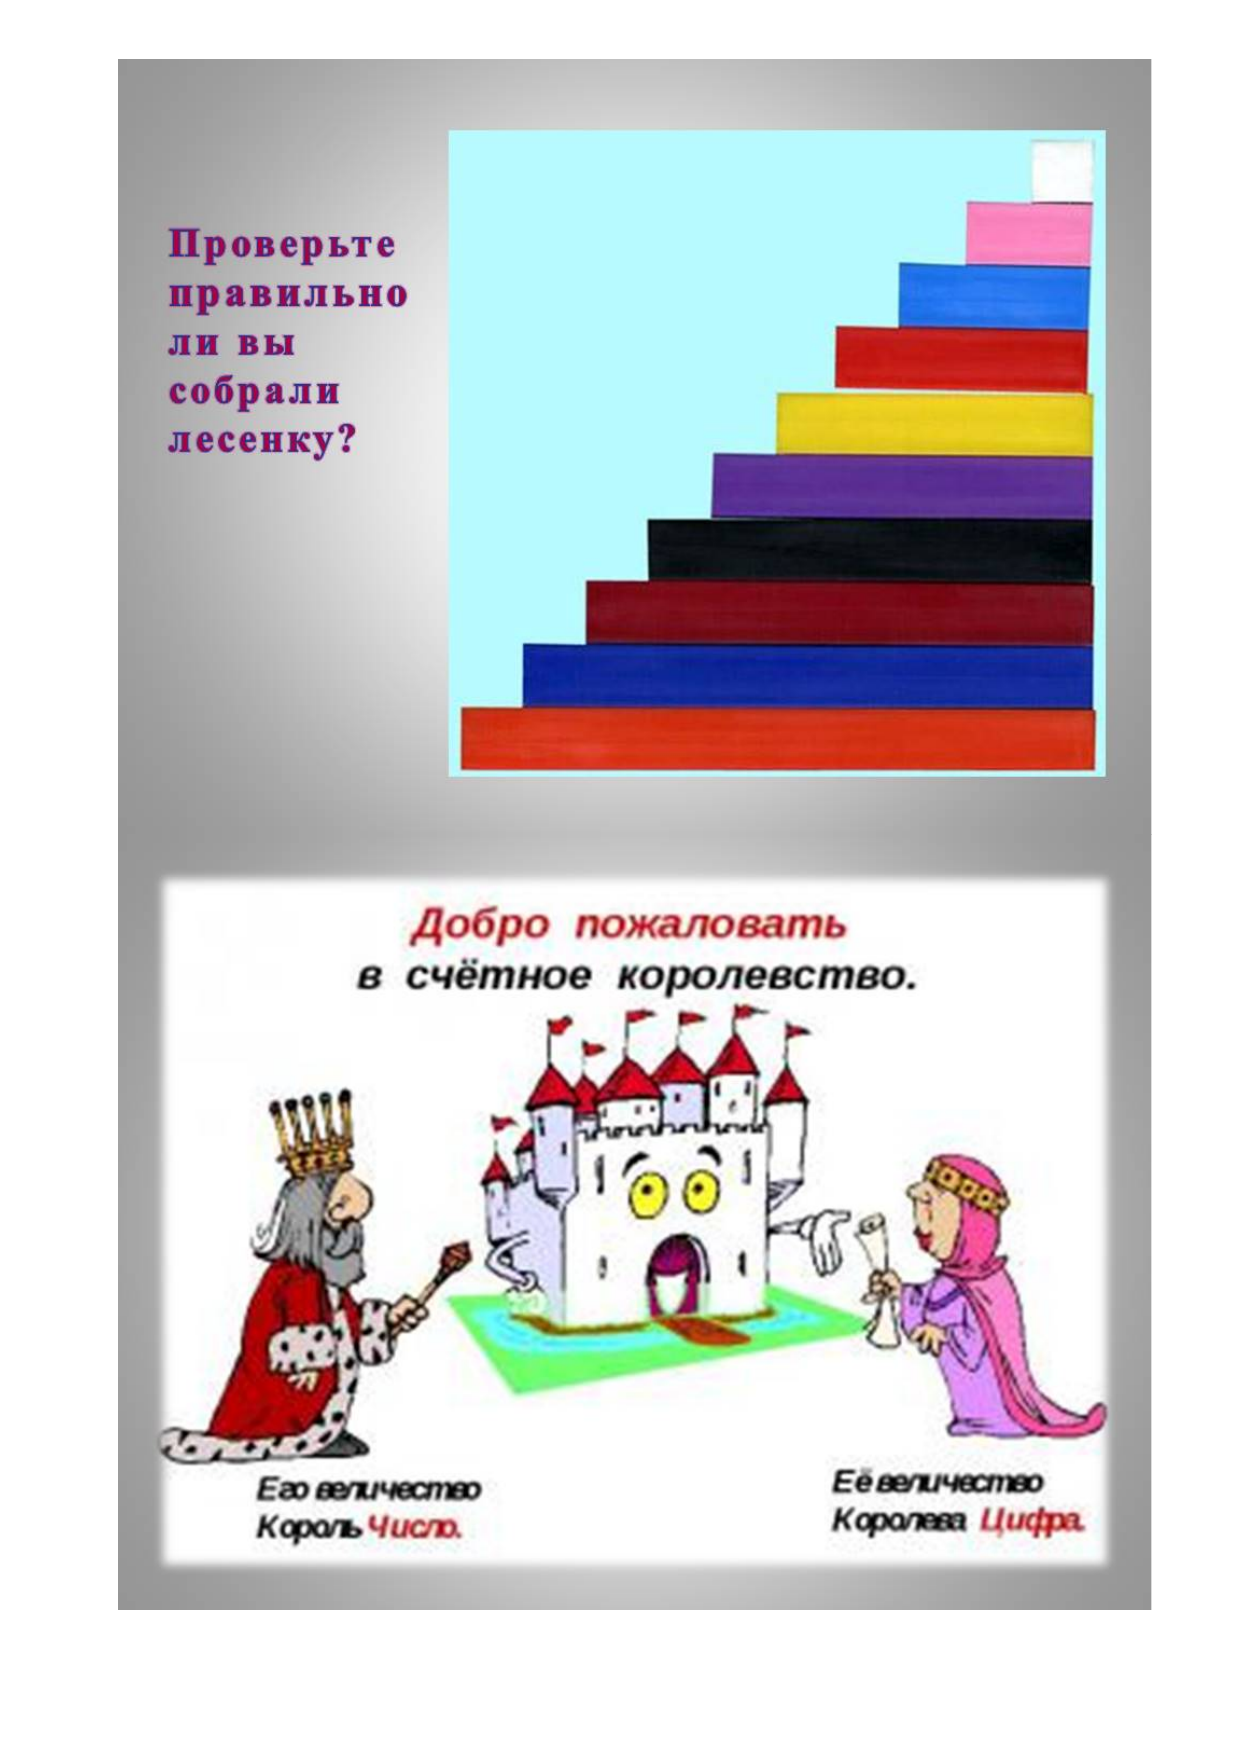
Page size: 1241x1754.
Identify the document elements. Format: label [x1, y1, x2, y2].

picture [118, 59, 1152, 1610]
